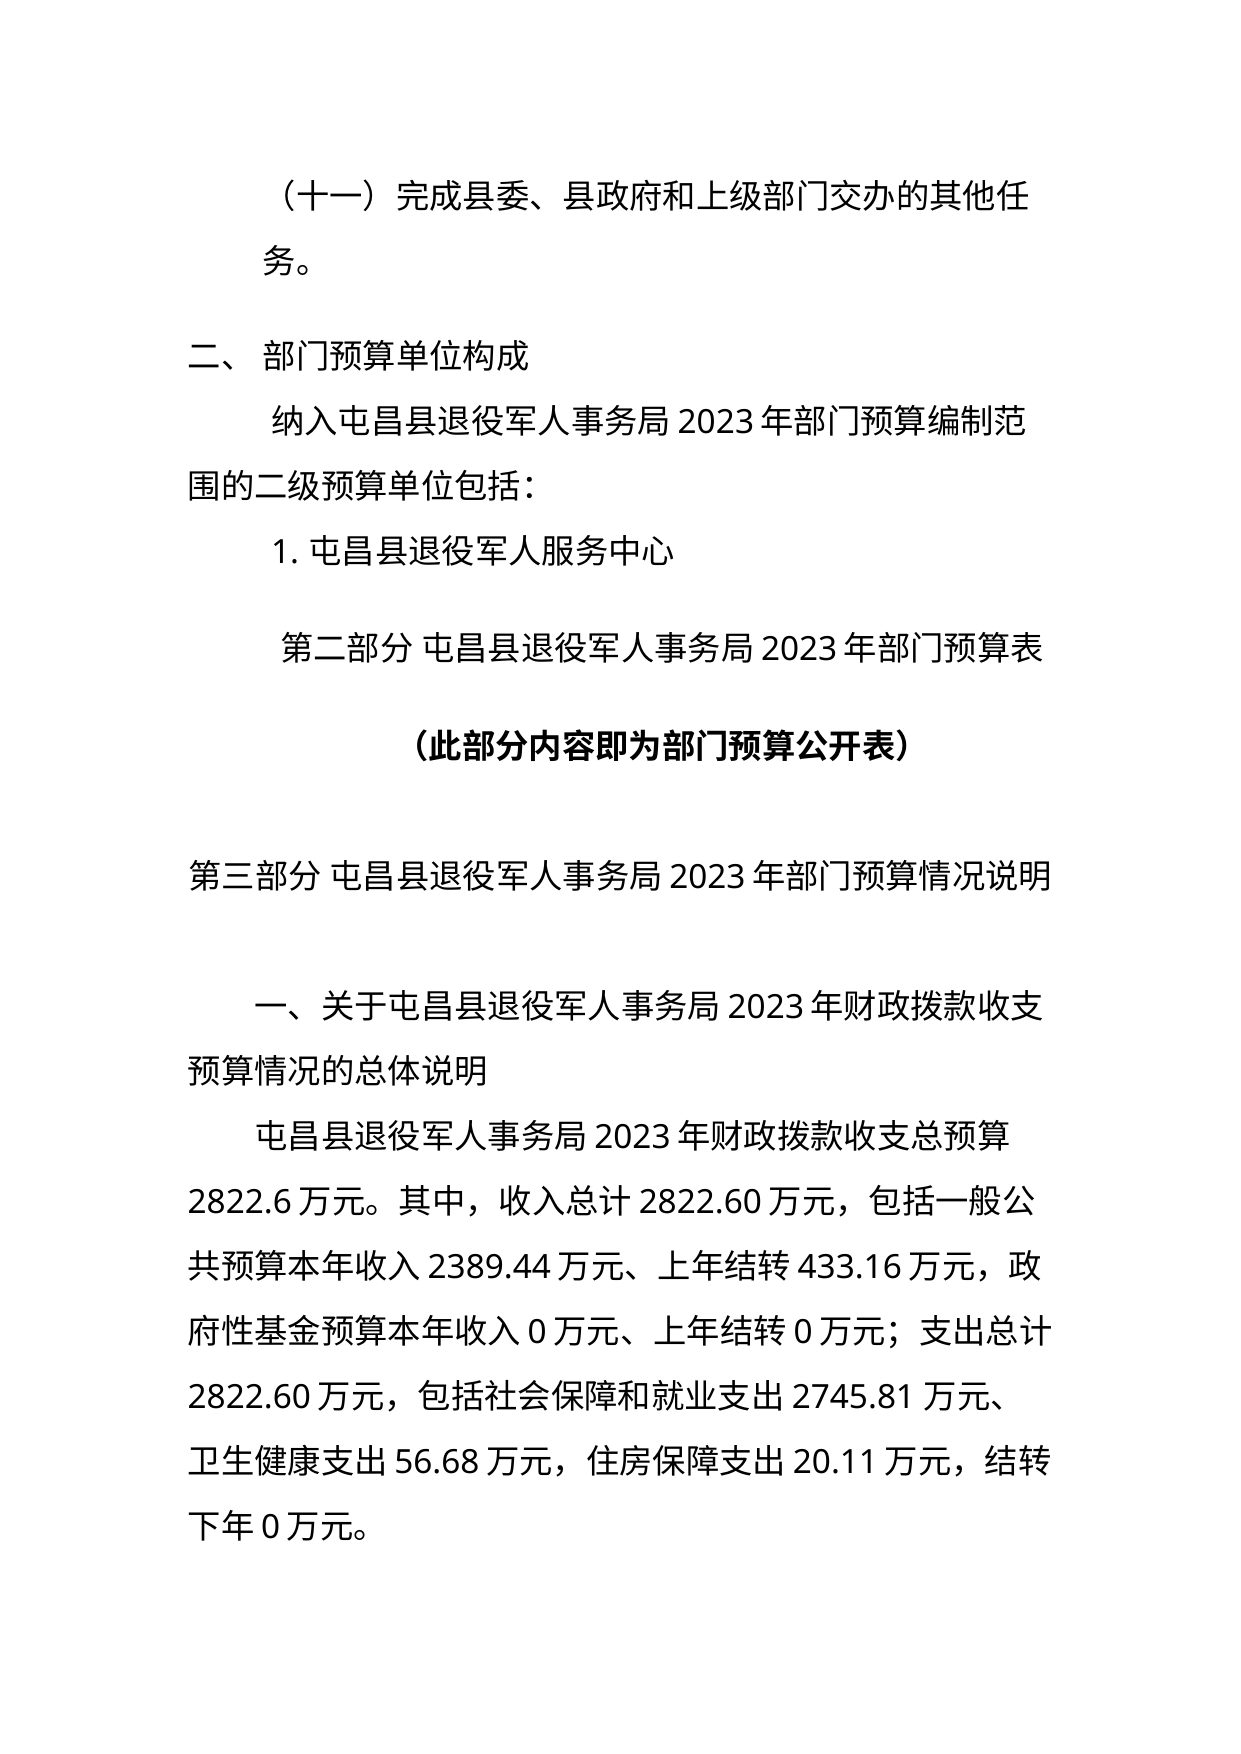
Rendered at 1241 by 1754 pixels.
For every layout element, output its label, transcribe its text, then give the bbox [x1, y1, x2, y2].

list 部门预算单位构成 [187, 321, 1053, 386]
list 屯昌县退役军人服务中心 [271, 516, 1053, 581]
text （此部分内容即为部门预算公开表） [271, 711, 1053, 776]
text 第三部分 屯昌县退役军人事务局2023年部门预算情况说明 [187, 841, 1053, 906]
text 第二部分 屯昌县退役军人事务局2023年部门预算表 [271, 614, 1053, 679]
text 屯昌县退役军人事务局2023年财政拨款收支总预算 2822.6万元。其中，收入总计2822.60万元，包括一般公共预算本年收入2389.44万元、上年结转433.16万元，政府性基金预算本年收入0万元、上年结转0万元；支出总计2822.60万元，包括社会保障和就业支出 2745.81 万元、卫生健康支出56.68万元，住房保障支出20.11万元，结转下年0万元。 [187, 1101, 1053, 1556]
text （十一）完成县委、县政府和上级部门交办的其他任务。 [262, 162, 1053, 292]
text 纳入屯昌县退役军人事务局2023年部门预算编制范围的二级预算单位包括： [187, 386, 1053, 516]
text 一、关于屯昌县退役军人事务局2023年财政拨款收支预算情况的总体说明 [187, 971, 1053, 1101]
